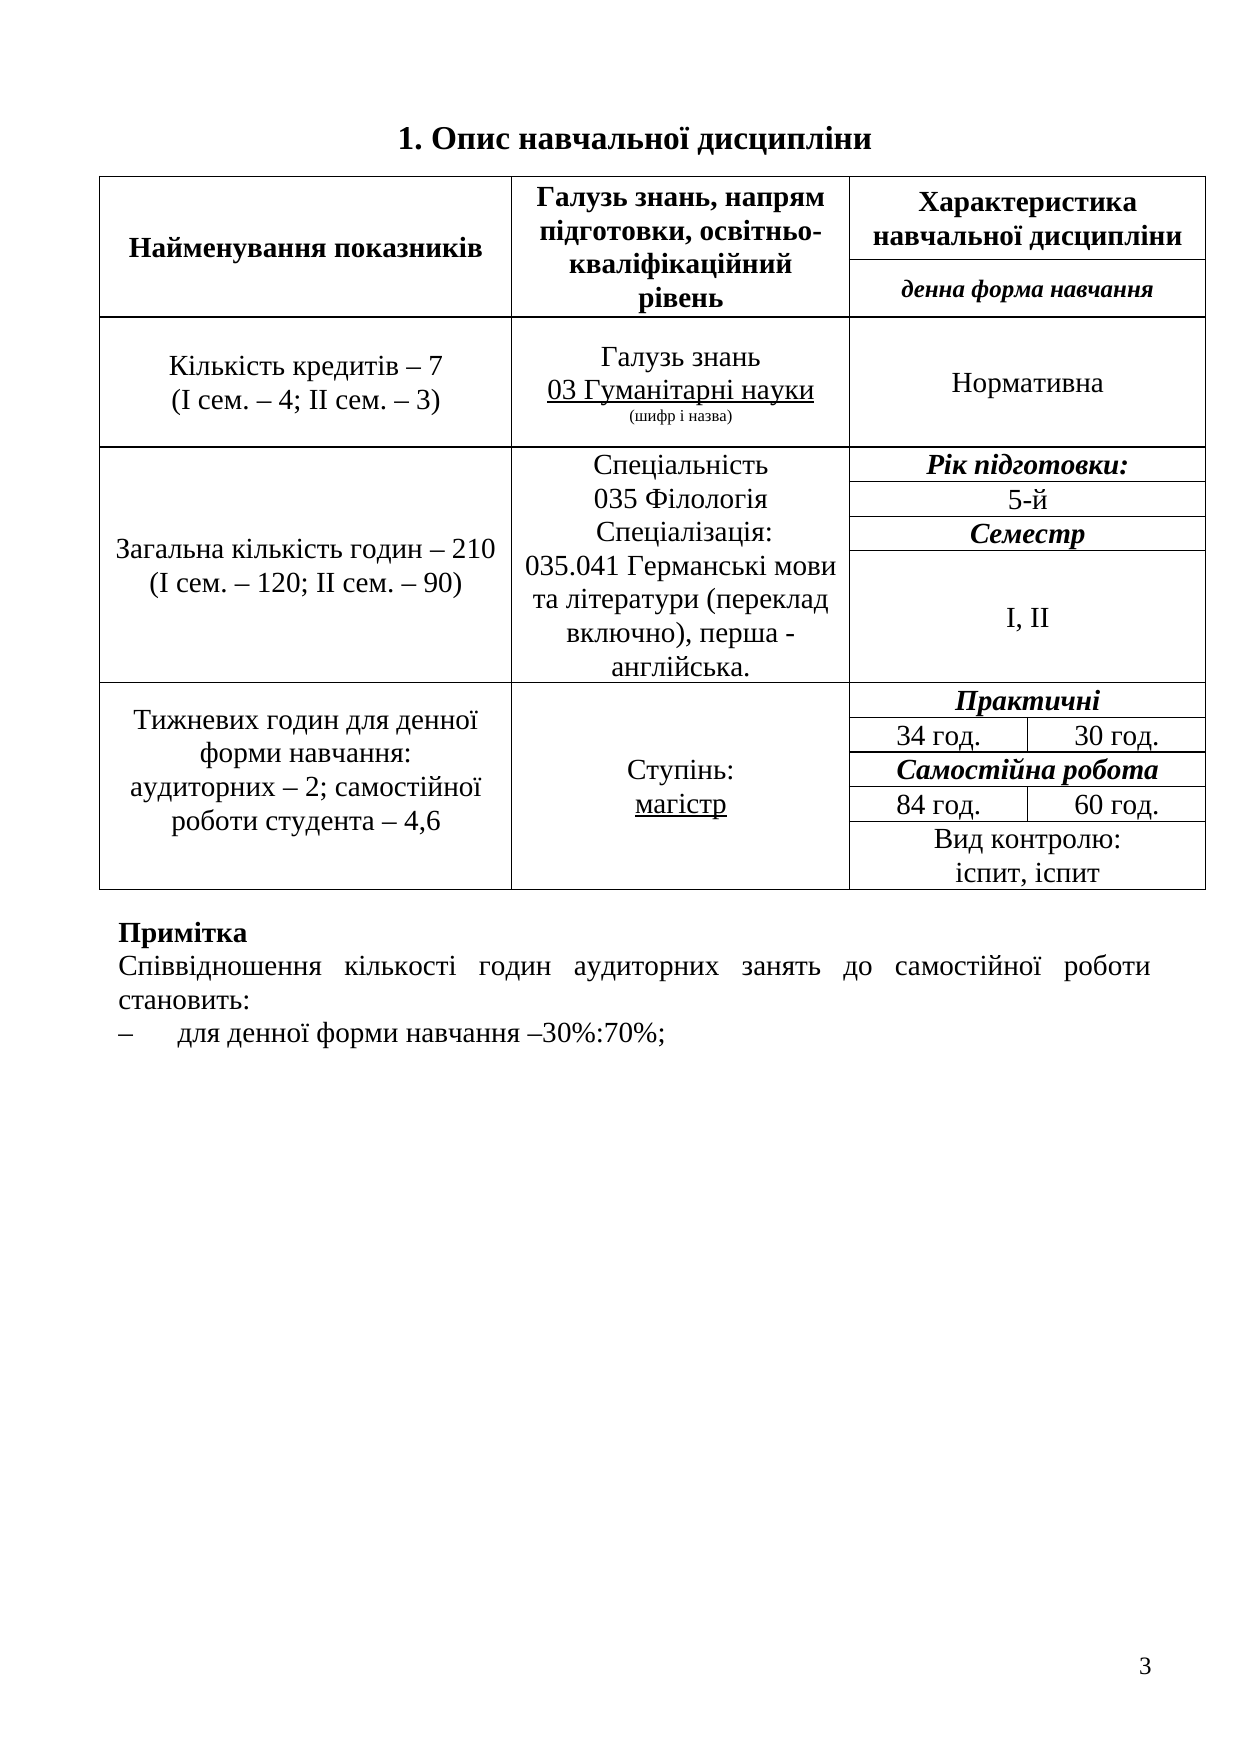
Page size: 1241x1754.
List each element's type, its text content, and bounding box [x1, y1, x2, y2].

table_cell Загальна кількість годин – 210 (I сем. – 120; II сем. – 90) [100, 448, 511, 682]
list для денної форми навчання –30%:70%; [118, 1015, 1152, 1049]
table_cell Семестр [850, 517, 1205, 550]
table_cell Нормативна [850, 318, 1205, 446]
table_cell 5-й [850, 482, 1205, 516]
table_cell 34 год. [850, 718, 1027, 751]
table_cell 84 год. [850, 787, 1027, 821]
table_cell Тижневих годин для денної форми навчання: аудиторних – 2; самостійної роботи студента – 4,6 [100, 683, 511, 889]
text 1. Опис навчальної дисципліни [118, 118, 1152, 156]
text Співвідношення кількості годин аудиторних занять до самостійної роботи становить: [118, 948, 1152, 1015]
table_cell Рік підготовки: [850, 448, 1205, 481]
table_header Галузь знань, напрям підготовки, освітньо-кваліфікаційний рівень [512, 177, 849, 316]
table_cell 30 год. [1028, 718, 1205, 751]
table_cell Вид контролю: іспит, іспит [850, 822, 1205, 889]
table_cell Ступінь: магістр [512, 683, 849, 889]
table_cell Галузь знань 03 Гуманітарні науки (шифр і назва) [512, 318, 849, 446]
table_cell Кількість кредитів – 7 (I сем. – 4; II сем. – 3) [100, 318, 511, 446]
table_cell денна форма навчання [850, 260, 1205, 316]
table_header Найменування показників [100, 177, 511, 316]
text Примітка [118, 915, 1152, 948]
table_cell I, ІІ [850, 551, 1205, 682]
table_cell 60 год. [1028, 787, 1205, 821]
table_header Характеристика навчальної дисципліни [850, 177, 1205, 259]
table_cell Спеціальність 035 Філологія Спеціалізація: 035.041 Германські мови та літератури (переклад включно), перша - англійська. [512, 448, 849, 682]
table_cell Самостійна робота [850, 753, 1205, 786]
table_cell Практичні [850, 683, 1205, 717]
